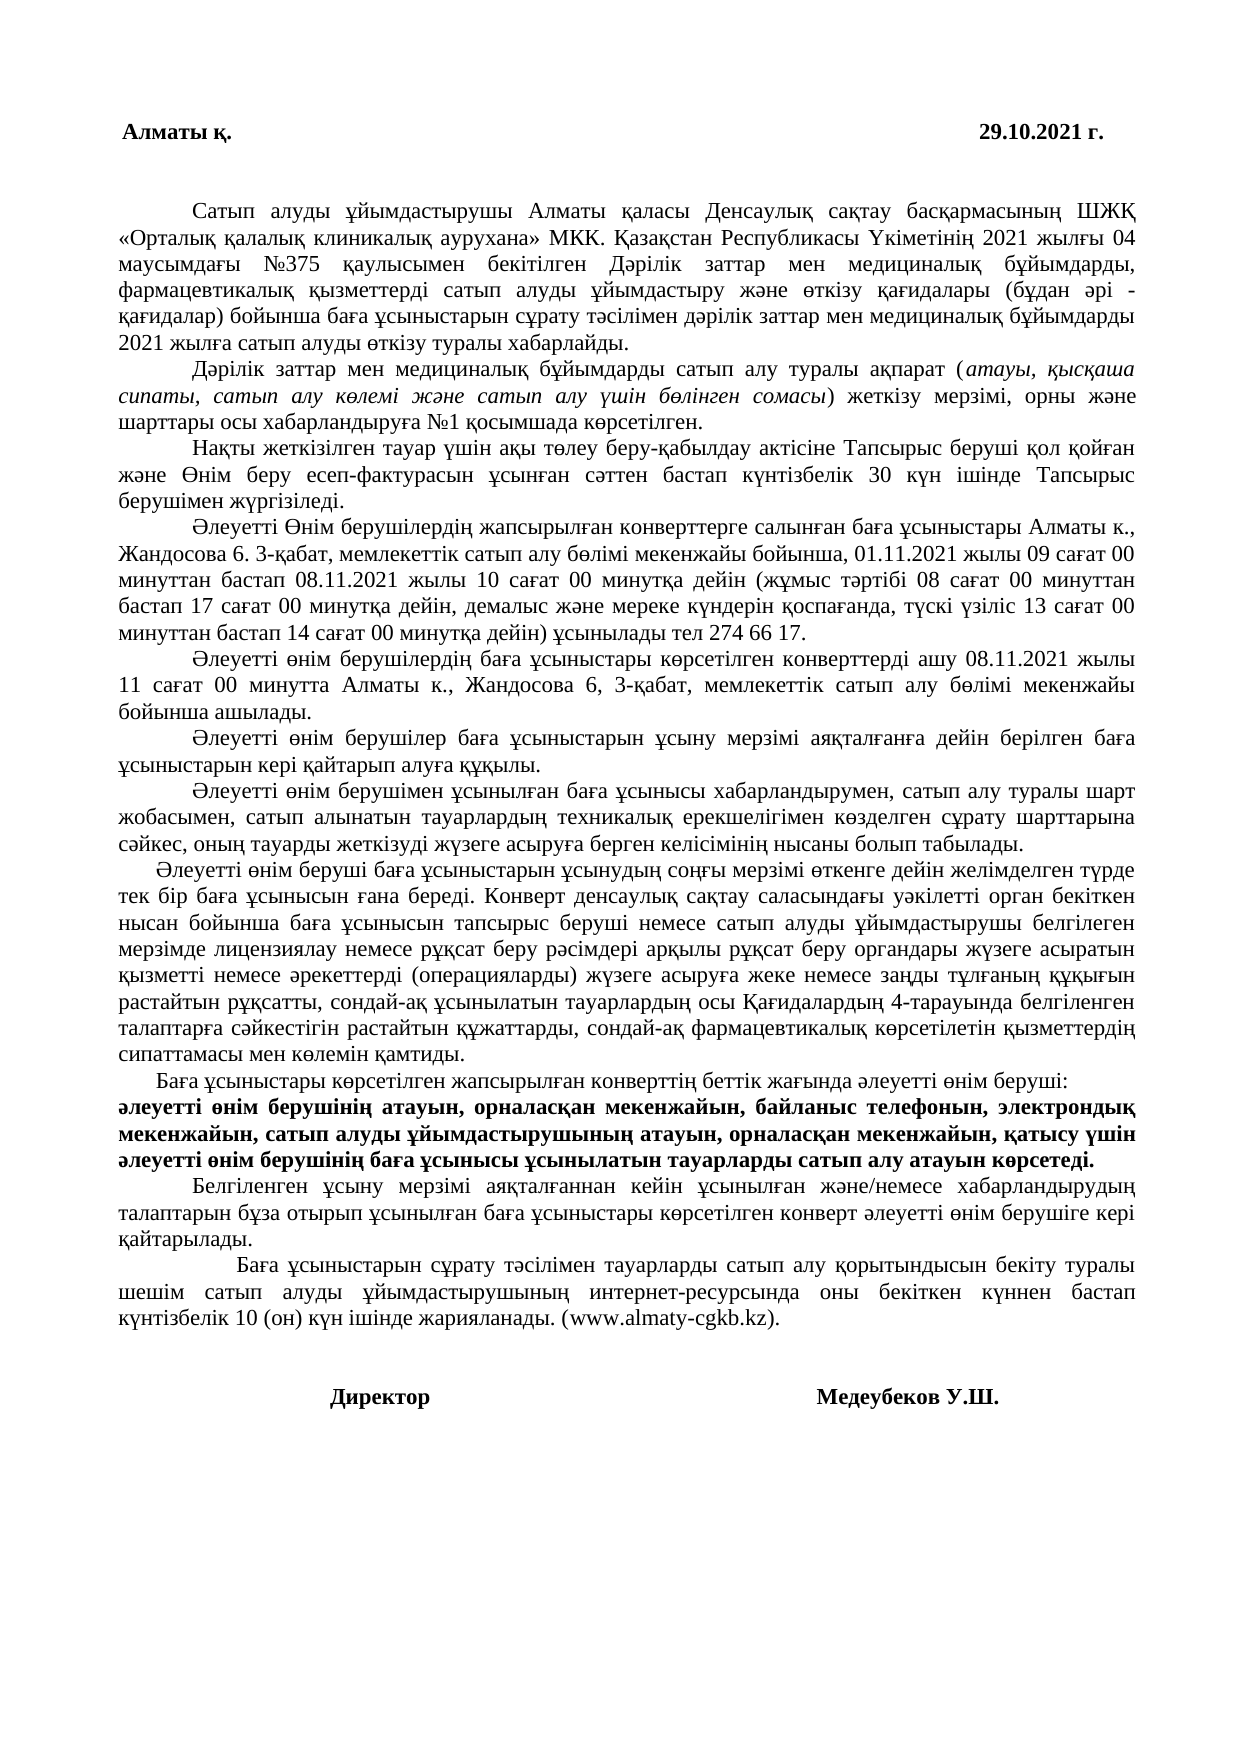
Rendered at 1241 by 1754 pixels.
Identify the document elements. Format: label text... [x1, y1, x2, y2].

text Әлеуетті Өнім берушілердің жапсырылған конверттерге салынған баға ұсыныстары Алматы к., Жандосова 6. 3-қабат, мемлекеттік сатып алу бөлімі мекенжайы бойынша, 01.11.2021 жылы 09 сағат 00 минуттан бастап 08.11.2021 жылы 10 сағат 00 минутқа дейін (жұмыс тәртібі 08 сағат 00 минуттан бастап 17 сағат 00 минутқа дейін, демалыс және мереке күндерін қоспағанда, түскі үзіліс 13 сағат 00 минуттан бастап 14 сағат 00 минутқа дейін) ұсынылады тел 274 66 17. [118, 513, 1137, 645]
text Баға ұсыныстары көрсетілген жапсырылған конверттің беттік жағында әлеуетті өнім беруші: [118, 1067, 1137, 1093]
text Сатып алуды ұйымдастырушы Алматы қаласы Денсаулық сақтау басқармасының ШЖҚ «Орталық қалалық клиникалық аурухана» МКК. Қазақстан Республикасы Үкіметінің 2021 жылғы 04 маусымдағы №375 қаулысымен бекітілген Дәрілік заттар мен медициналық бұйымдарды, фармацевтикалық қызметтерді сатып алуды ұйымдастыру және өткізу қағидалары (бұдан әрі - қағидалар) бойынша баға ұсыныстарын сұрату тәсілімен дәрілік заттар мен медициналық бұйымдарды 2021 жылға сатып алуды өткізу туралы хабарлайды. [118, 197, 1137, 355]
text Директор Медеубеков У.Ш. [118, 1383, 1137, 1409]
text Әлеуетті өнім беруші баға ұсыныстарын ұсынудың соңғы мерзімі өткенге дейін желімделген түрде тек бір баға ұсынысын ғана береді. Конверт денсаулық сақтау саласындағы уәкілетті орган бекіткен нысан бойынша баға ұсынысын тапсырыс беруші немесе сатып алуды ұйымдастырушы белгілеген мерзімде лицензиялау немесе рұқсат беру рәсімдері арқылы рұқсат беру органдары жүзеге асыратын қызметті немесе әрекеттерді (операцияларды) жүзеге асыруға жеке немесе заңды тұлғаның құқығын растайтын рұқсатты, сондай-ақ ұсынылатын тауарлардың осы Қағидалардың 4-тарауында белгіленген талаптарға сәйкестігін растайтын құжаттарды, сондай-ақ фармацевтикалық көрсетілетін қызметтердің сипаттамасы мен көлемін қамтиды. [118, 856, 1137, 1067]
text әлеуетті өнім берушінің атауын, орналасқан мекенжайын, байланыс телефонын, электрондық мекенжайын, сатып алуды ұйымдастырушының атауын, орналасқан мекенжайын, қатысу үшін әлеуетті өнім берушінің баға ұсынысы ұсынылатын тауарларды сатып алу атауын көрсетеді. [118, 1093, 1137, 1172]
text Дәрілік заттар мен медициналық бұйымдарды сатып алу туралы ақпарат (атауы, қысқаша сипаты, сатып алу көлемі және сатып алу үшін бөлінген сомасы) жеткізу мерзімі, орны және шарттары осы хабарландыруға №1 қосымшада көрсетілген. [118, 355, 1137, 434]
text Нақты жеткізілген тауар үшін ақы төлеу беру-қабылдау актісіне Тапсырыс беруші қол қойған және Өнім беру есеп-фактурасын ұсынған сәттен бастап күнтізбелік 30 күн ішінде Тапсырыс берушімен жүргізіледі. [118, 434, 1137, 513]
text Әлеуетті өнім берушімен ұсынылған баға ұсынысы хабарландырумен, сатып алу туралы шарт жобасымен, сатып алынатын тауарлардың техникалық ерекшелігімен көзделген сұрату шарттарына сәйкес, оның тауарды жеткізуді жүзеге асыруға берген келісімінің нысаны болып табылады. [118, 777, 1137, 856]
text Баға ұсыныстарын сұрату тәсілімен тауарларды сатып алу қорытындысын бекіту туралы шешім сатып алуды ұйымдастырушының интернет-ресурсында оны бекіткен күннен бастап күнтізбелік 10 (он) күн ішінде жарияланады. (www.almaty-cgkb.kz). [118, 1251, 1137, 1330]
text Алматы қ. 29.10.2021 г. [88, 118, 1137, 144]
text Белгіленген ұсыну мерзімі аяқталғаннан кейін ұсынылған және/немесе хабарландырудың талаптарын бұза отырып ұсынылған баға ұсыныстары көрсетілген конверт әлеуетті өнім берушіге кері қайтарылады. [118, 1172, 1137, 1251]
text Әлеуетті өнім берушілер баға ұсыныстарын ұсыну мерзімі аяқталғанға дейін берілген баға ұсыныстарын кері қайтарып алуға құқылы. [118, 724, 1137, 777]
text Әлеуетті өнім берушілердің баға ұсыныстары көрсетілген конверттерді ашу 08.11.2021 жылы 11 сағат 00 минутта Алматы к., Жандосова 6, 3-қабат, мемлекеттік сатып алу бөлімі мекенжайы бойынша ашылады. [118, 645, 1137, 724]
